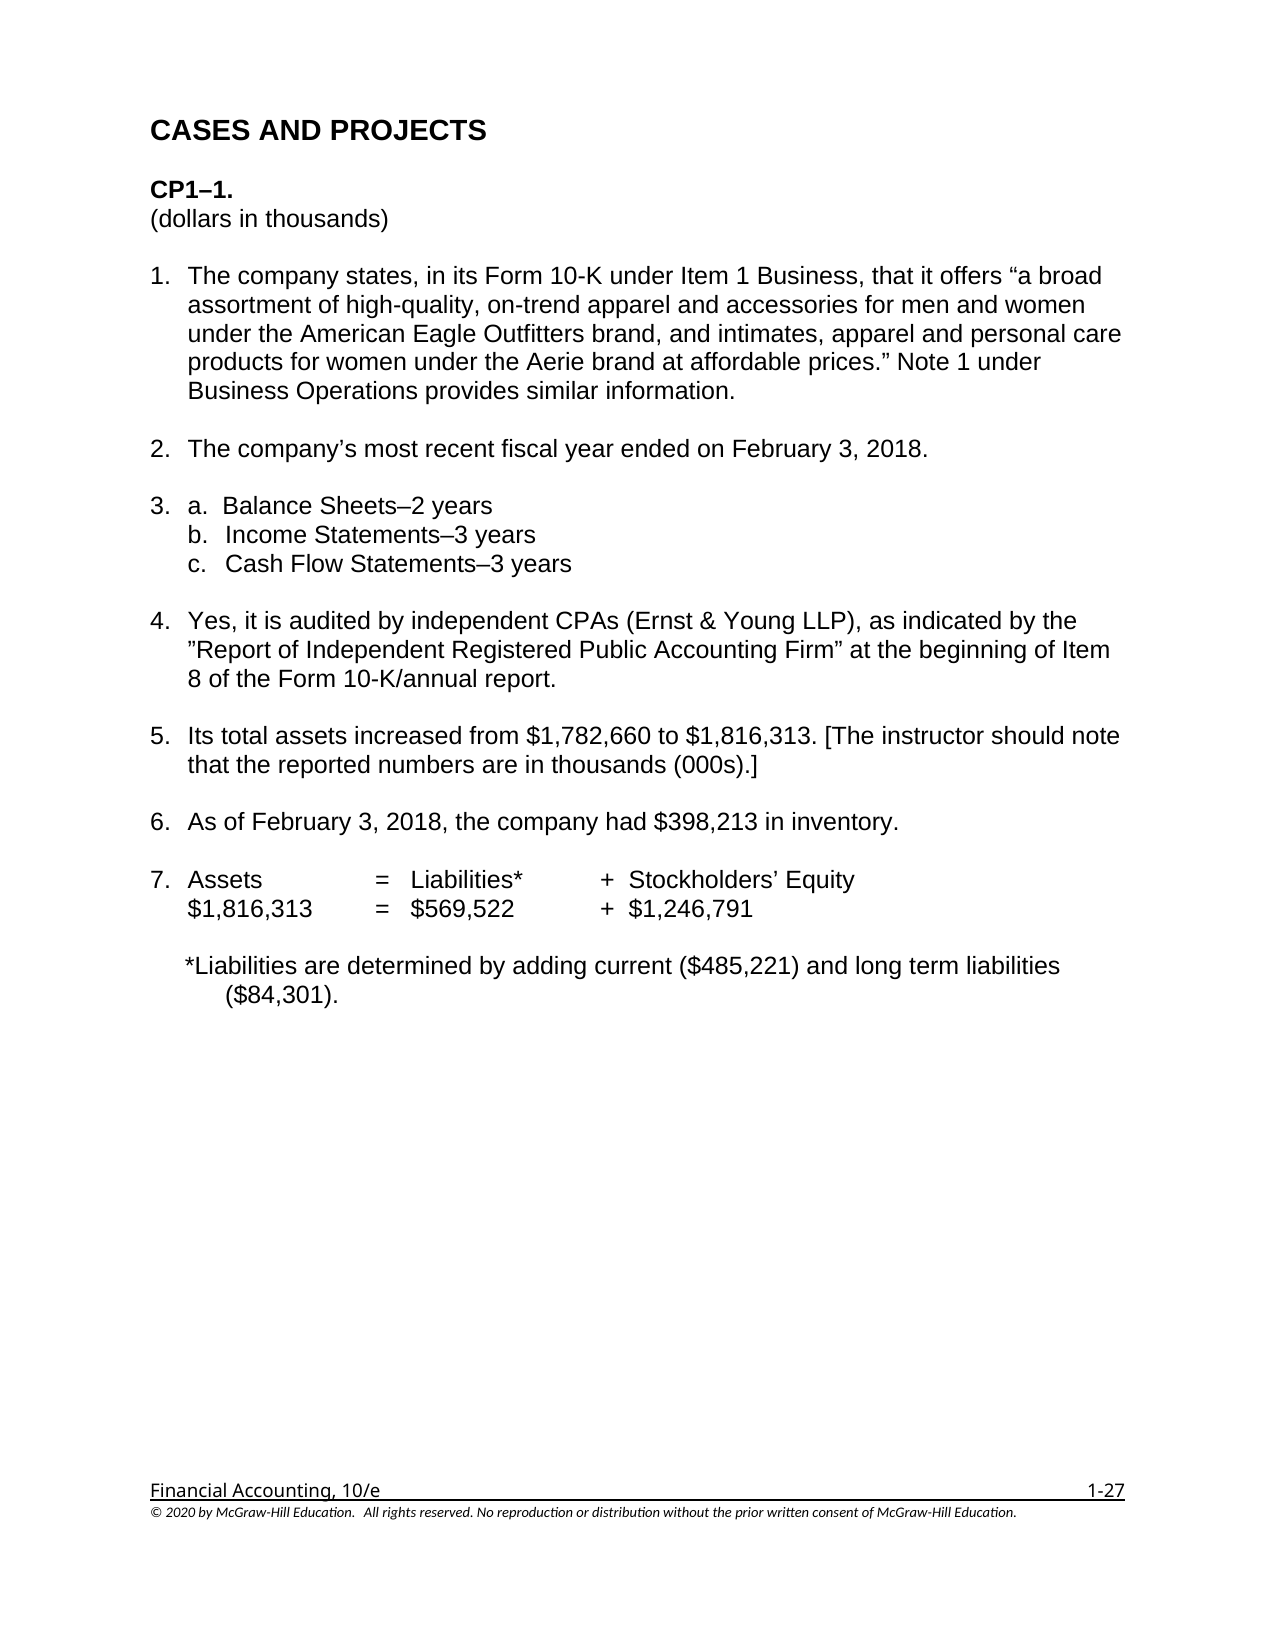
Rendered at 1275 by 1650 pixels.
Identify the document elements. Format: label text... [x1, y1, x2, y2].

text CASES AND PROJECTS [150, 112, 1125, 146]
list The company states, in its Form 10-K under Item 1 Business, that it offers “a broad assortment of high-quality, on-trend apparel and accessories for men and women under the American Eagle Outfitters brand, and intimates, apparel and personal care products for women under the Aerie brand at affordable prices.” Note 1 under Business Operations provides similar information. [150, 261, 1125, 405]
list As of February 3, 2018, the company had $398,213 in inventory. [150, 807, 1125, 836]
list Assets = Liabilities* + Stockholders’ Equity [150, 865, 1125, 893]
list Its total assets increased from $1,782,660 to $1,816,313. [The instructor should note that the reported numbers are in thousands (000s).] [150, 721, 1125, 778]
list Cash Flow Statements–3 years [187, 548, 1125, 577]
text $1,816,313 = $569,522 + $1,246,791 [150, 893, 1125, 922]
text *Liabilities are determined by adding current ($485,221) and long term liabilities ($84,301). [150, 951, 1125, 1008]
list a. Balance Sheets–2 years [150, 491, 1125, 520]
text (dollars in thousands) [150, 203, 1125, 232]
list Yes, it is audited by independent CPAs (Ernst & Young LLP), as indicated by the ”Report of Independent Registered Public Accounting Firm” at the beginning of Item 8 of the Form 10-K/annual report. [150, 606, 1125, 692]
list Income Statements–3 years [187, 520, 1125, 548]
text CP1–1. [150, 175, 1125, 203]
list The company’s most recent fiscal year ended on February 3, 2018. [150, 433, 1125, 462]
